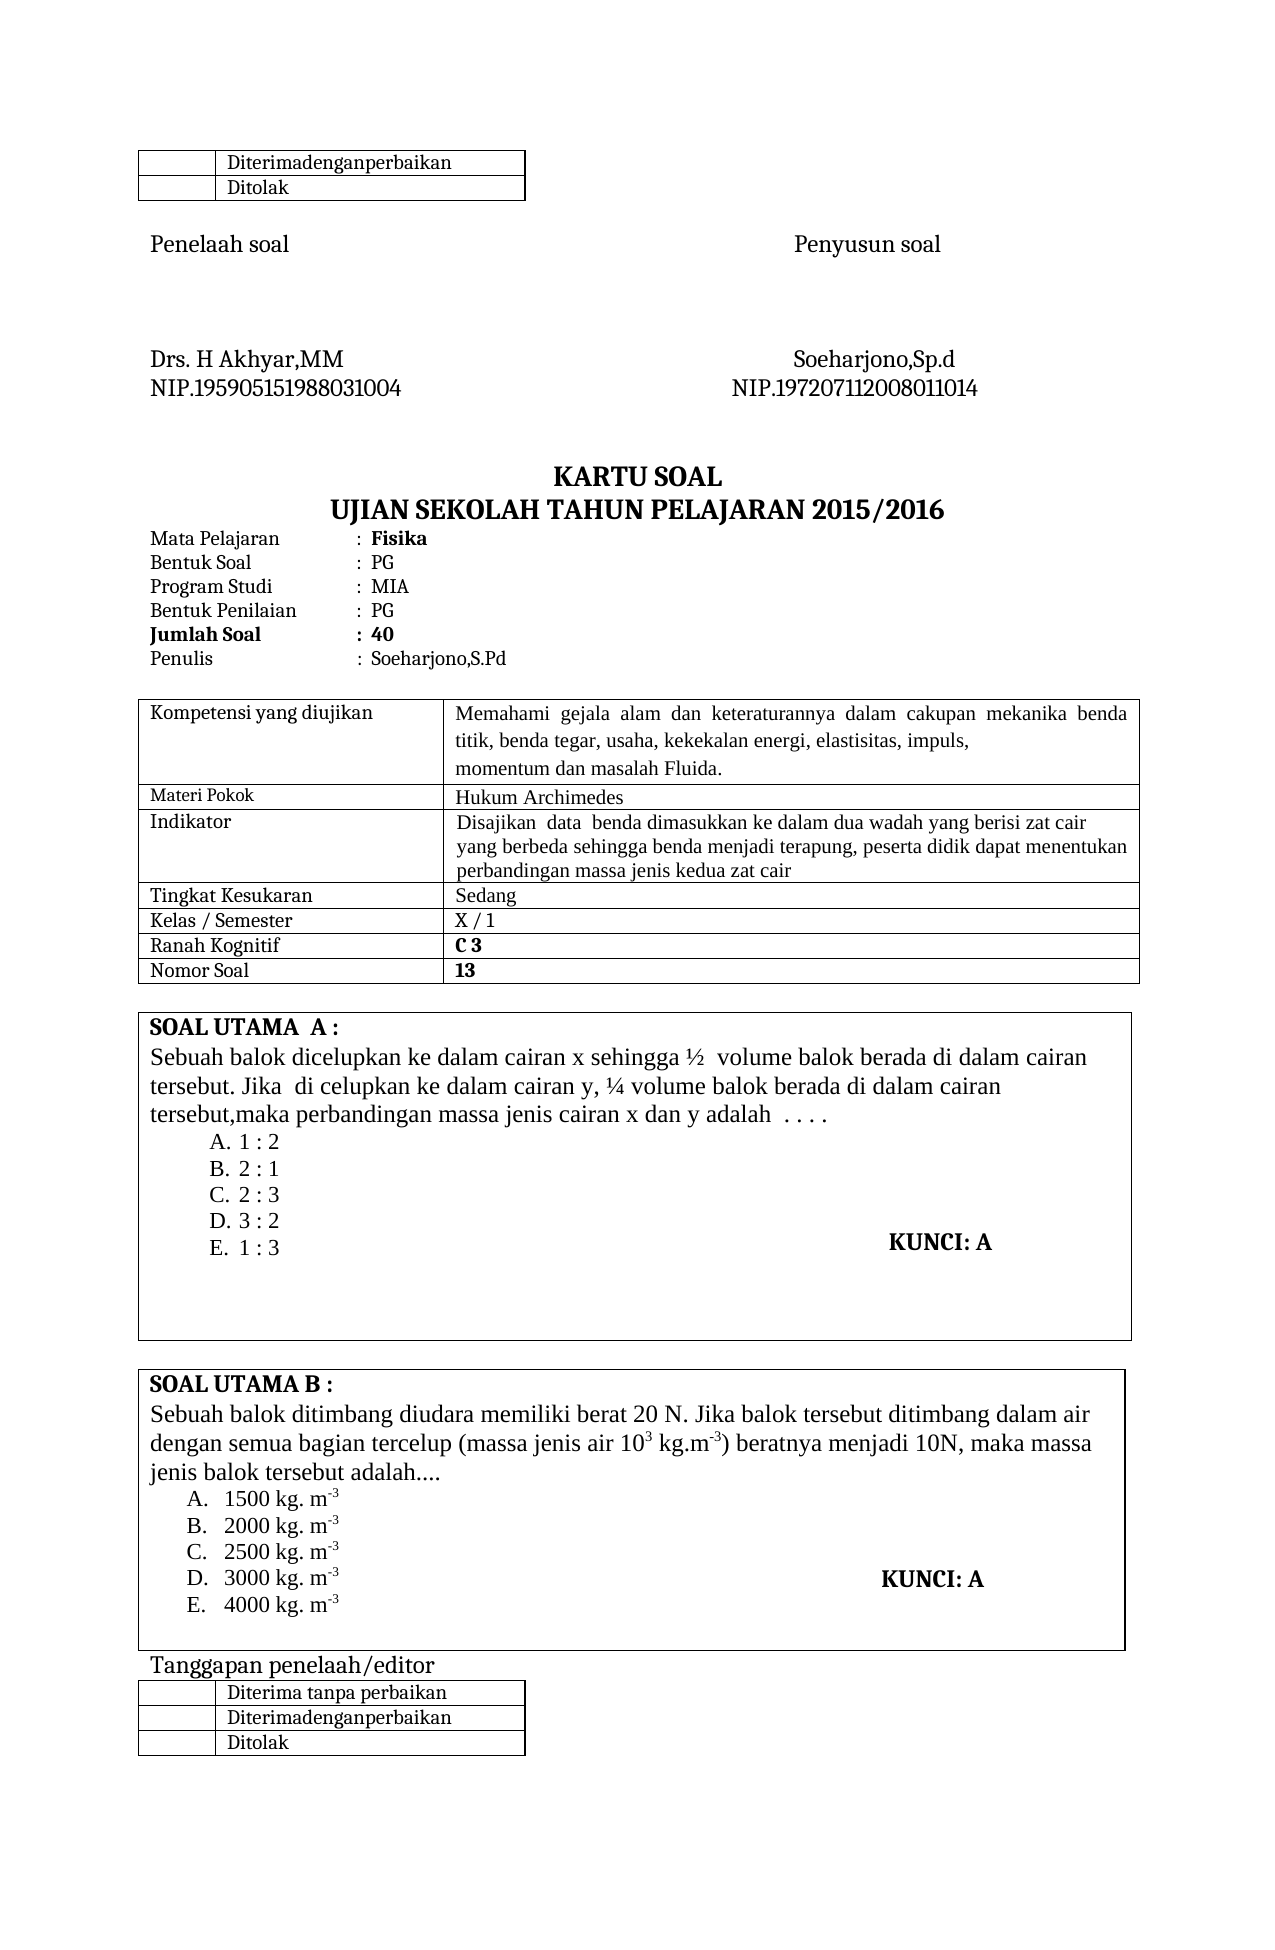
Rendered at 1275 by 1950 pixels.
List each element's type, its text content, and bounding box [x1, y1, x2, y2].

text Bentuk Soal : PG [150, 551, 1125, 575]
table_cell Nomor Soal [139, 959, 443, 982]
table_cell Diterimadenganperbaikan [216, 151, 524, 175]
table_cell Sedang [444, 883, 1139, 907]
table_cell [139, 151, 215, 175]
text KARTU SOAL [150, 460, 1125, 493]
table_cell [139, 176, 215, 200]
table_cell 13 [444, 959, 1139, 982]
table_cell Hukum Archimedes [444, 785, 1139, 809]
text Program Studi : MIA [150, 575, 1125, 599]
table_cell Disajikan data benda dimasukkan ke dalam dua wadah yang berisi zat cair yang berbeda sehingga benda menjadi terapung, peserta didik dapat menentukan perbandingan massa jenis kedua zat cair [444, 810, 1139, 882]
text Penelaah soal Penyusun soal [150, 230, 1125, 258]
table_cell X / 1 [444, 909, 1139, 932]
table_cell [139, 1731, 215, 1755]
text Jumlah Soal : 40 [150, 623, 1125, 647]
table_cell Tingkat Kesukaran [139, 883, 443, 907]
text Mata Pelajaran : Fisika [150, 527, 1125, 551]
table_header Memahami gejala alam dan keteraturannya dalam cakupan mekanika benda titik, benda tegar, usaha, kekekalan energi, elastisitas, impuls, momentum dan masalah Fluida. [444, 700, 1139, 784]
table_header Diterima tanpa perbaikan [216, 1681, 524, 1705]
text Drs. H Akhyar,MM Soeharjono,Sp.d [150, 345, 1125, 373]
table_cell C 3 [444, 934, 1139, 957]
text Tanggapan penelaah/editor [150, 1651, 1125, 1680]
table_cell Kelas / Semester [139, 909, 443, 932]
table_cell Ranah Kognitif [139, 934, 443, 957]
table_cell Ditolak [216, 1731, 524, 1755]
table_cell Materi Pokok [139, 785, 443, 809]
text Bentuk Penilaian : PG [150, 599, 1125, 623]
text NIP.195905151988031004 NIP.197207112008011014 [150, 373, 1125, 402]
table_header SOAL UTAMA B : Sebuah balok ditimbang diudara memiliki berat 20 N. Jika balok tersebut ditimbang dalam air dengan semua bagian tercelup (massa jenis air 103 kg.m-3) beratnya menjadi 10N, maka massa jenis balok tersebut adalah.... 1500 kg. m-3 2000 kg. m-3 2500 kg. m-3 3000 kg. m-3 4000 kg. m-3 [139, 1370, 1124, 1650]
table_header [139, 1681, 215, 1705]
text UJIAN SEKOLAH TAHUN PELAJARAN 2015/2016 [150, 493, 1125, 527]
table_header SOAL UTAMA A : Sebuah balok dicelupkan ke dalam cairan x sehingga ½ volume balok berada di dalam cairan tersebut. Jika di celupkan ke dalam cairan y, ¼ volume balok berada di dalam cairan tersebut,maka perbandingan massa jenis cairan x dan y adalah . . . . 1 : 2 2 : 1 2 : 3 3 : 2 1 : 3 [139, 1013, 1131, 1339]
table_header Kompetensi yang diujikan [139, 700, 443, 784]
text Penulis : Soeharjono,S.Pd [150, 647, 1125, 671]
table_cell Ditolak [216, 176, 524, 200]
table_cell [139, 1706, 215, 1730]
table_cell Diterimadenganperbaikan [216, 1706, 524, 1730]
table_cell Indikator [139, 810, 443, 882]
